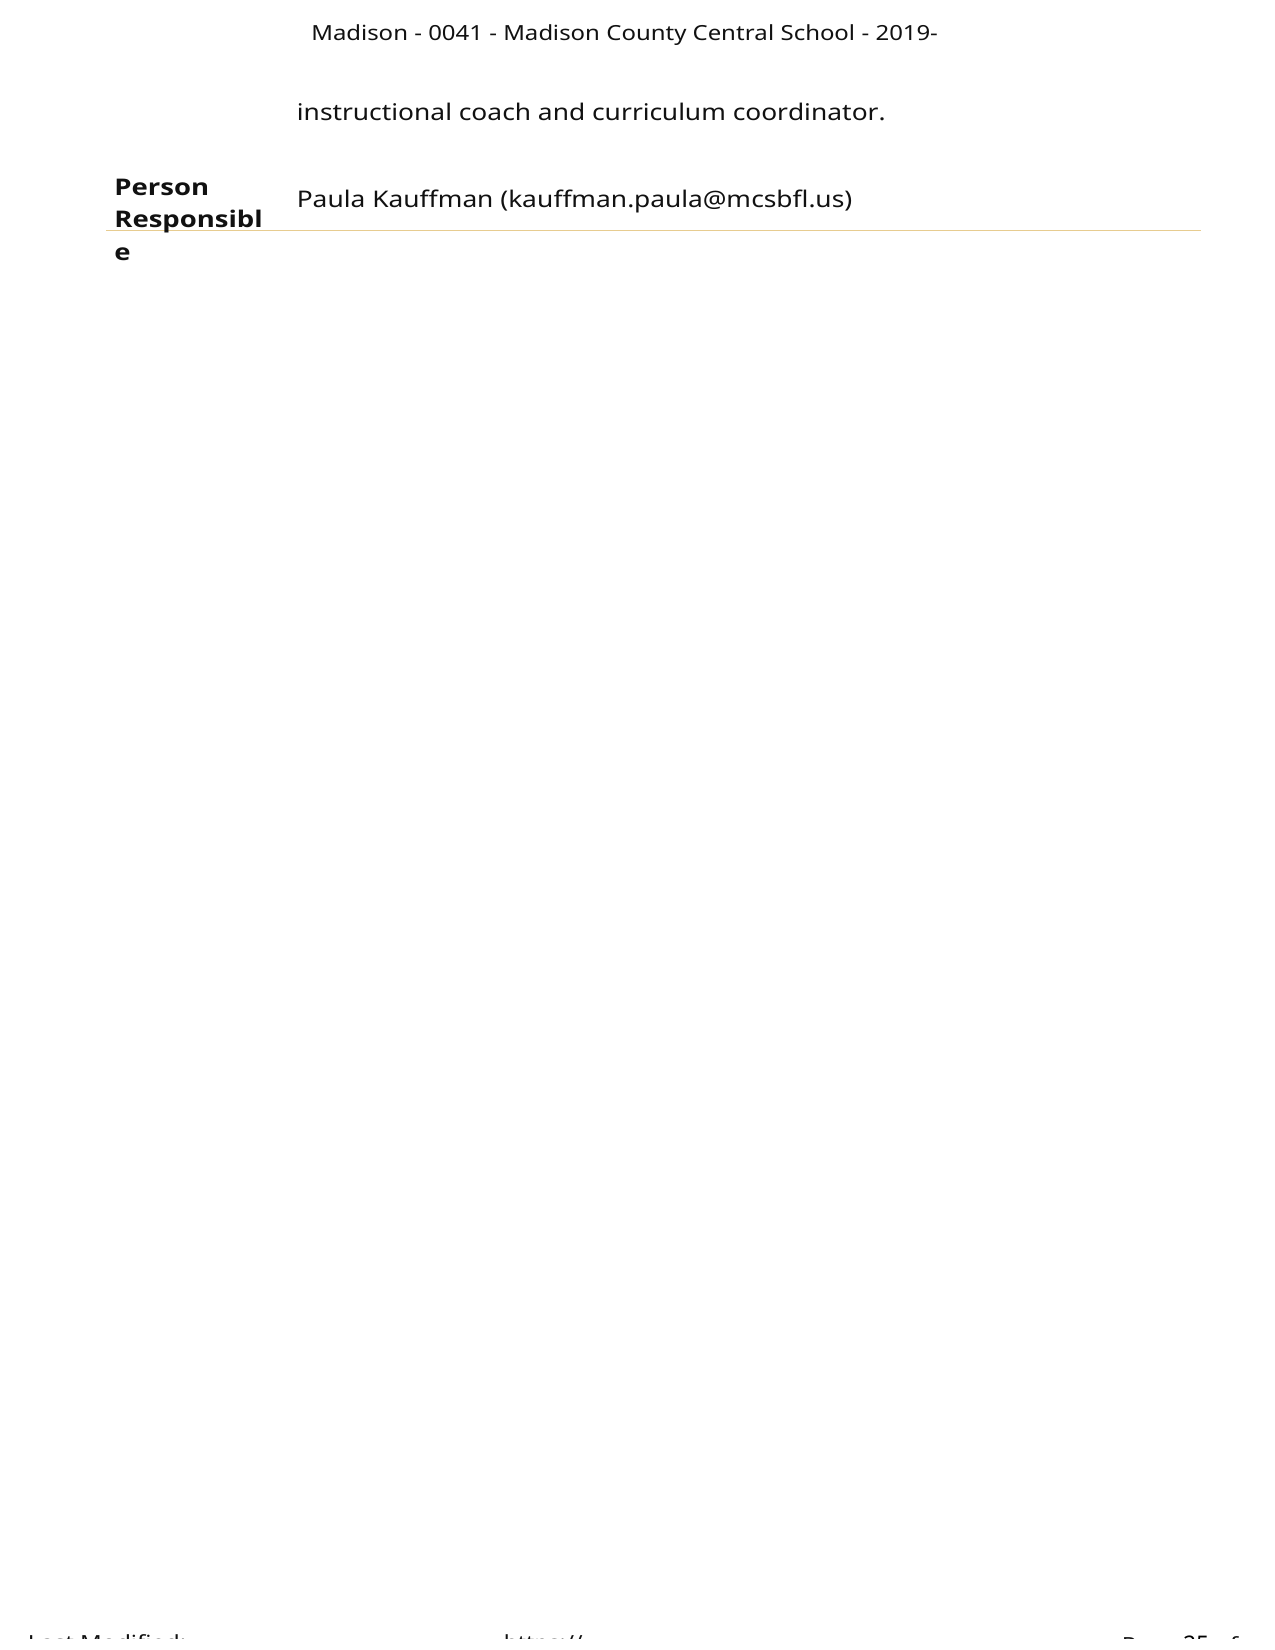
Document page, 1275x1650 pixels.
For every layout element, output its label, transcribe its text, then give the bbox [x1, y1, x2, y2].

text instructional coach and curriculum coordinator. Paula Kauffman (kauffman.paula@mcsbfl.us) [297, 96, 896, 215]
subtitle Person Responsible [114, 171, 271, 267]
